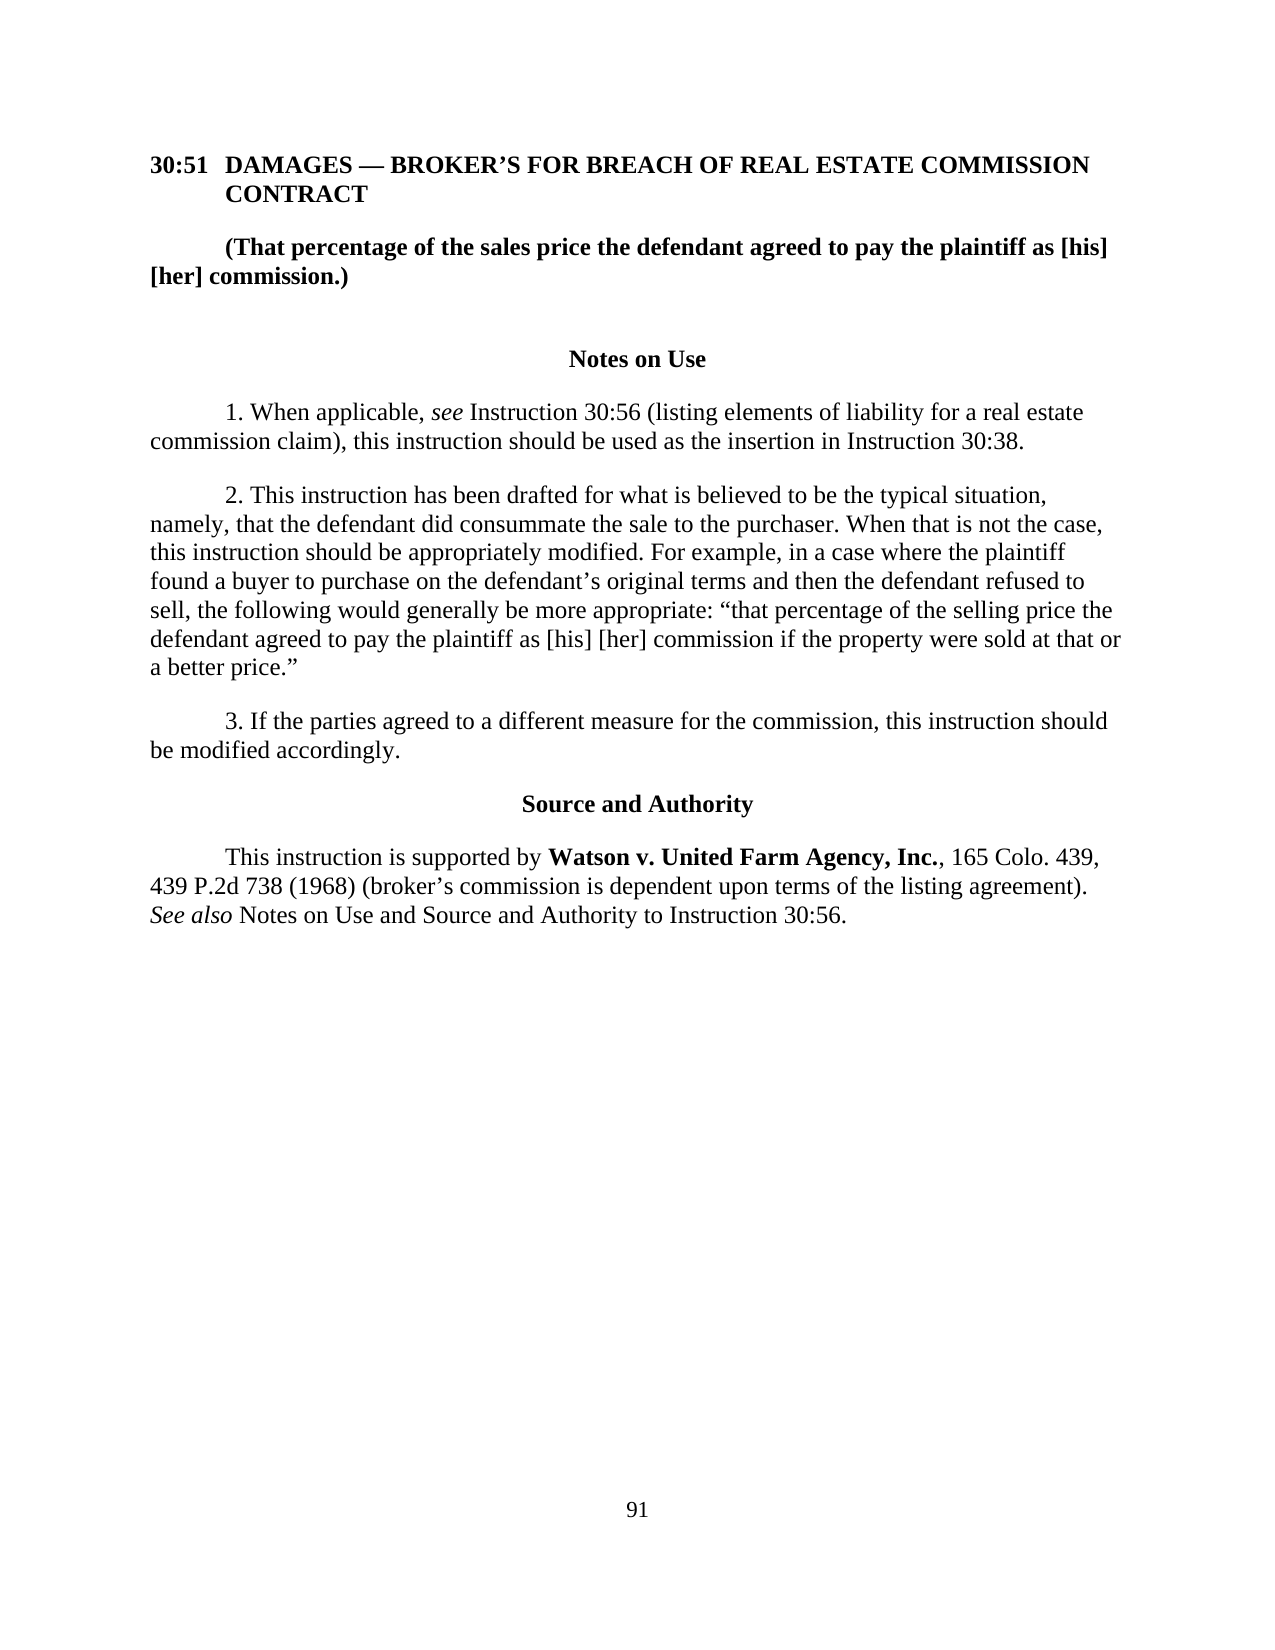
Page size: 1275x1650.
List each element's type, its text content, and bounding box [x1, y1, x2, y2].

text 30:51 DAMAGES ― BROKER’S FOR BREACH OF REAL ESTATE COMMISSION CONTRACT [150, 150, 1125, 207]
text 1. When applicable, see Instruction 30:56 (listing elements of liability for a real estate commission claim), this instruction should be used as the insertion in Instruction 30:38. [150, 397, 1125, 455]
text This instruction is supported by Watson v. United Farm Agency, Inc., 165 Colo. 439, 439 P.2d 738 (1968) (broker’s commission is dependent upon terms of the listing agreement). See also Notes on Use and Source and Authority to Instruction 30:56. [150, 842, 1125, 929]
text Source and Authority [150, 789, 1125, 817]
text Notes on Use [150, 344, 1125, 372]
text 2. This instruction has been drafted for what is believed to be the typical situation, namely, that the defendant did consummate the sale to the purchaser. When that is not the case, this instruction should be appropriately modified. For example, in a case where the plaintiff found a buyer to purchase on the defendant’s original terms and then the defendant refused to sell, the following would generally be more appropriate: “that percentage of the selling price the defendant agreed to pay the plaintiff as [his] [her] commission if the property were sold at that or a better price.” [150, 480, 1125, 681]
text 3. If the parties agreed to a different measure for the commission, this instruction should be modified accordingly. [150, 706, 1125, 764]
text (That percentage of the sales price the defendant agreed to pay the plaintiff as [his] [her] commission.) [150, 232, 1125, 290]
